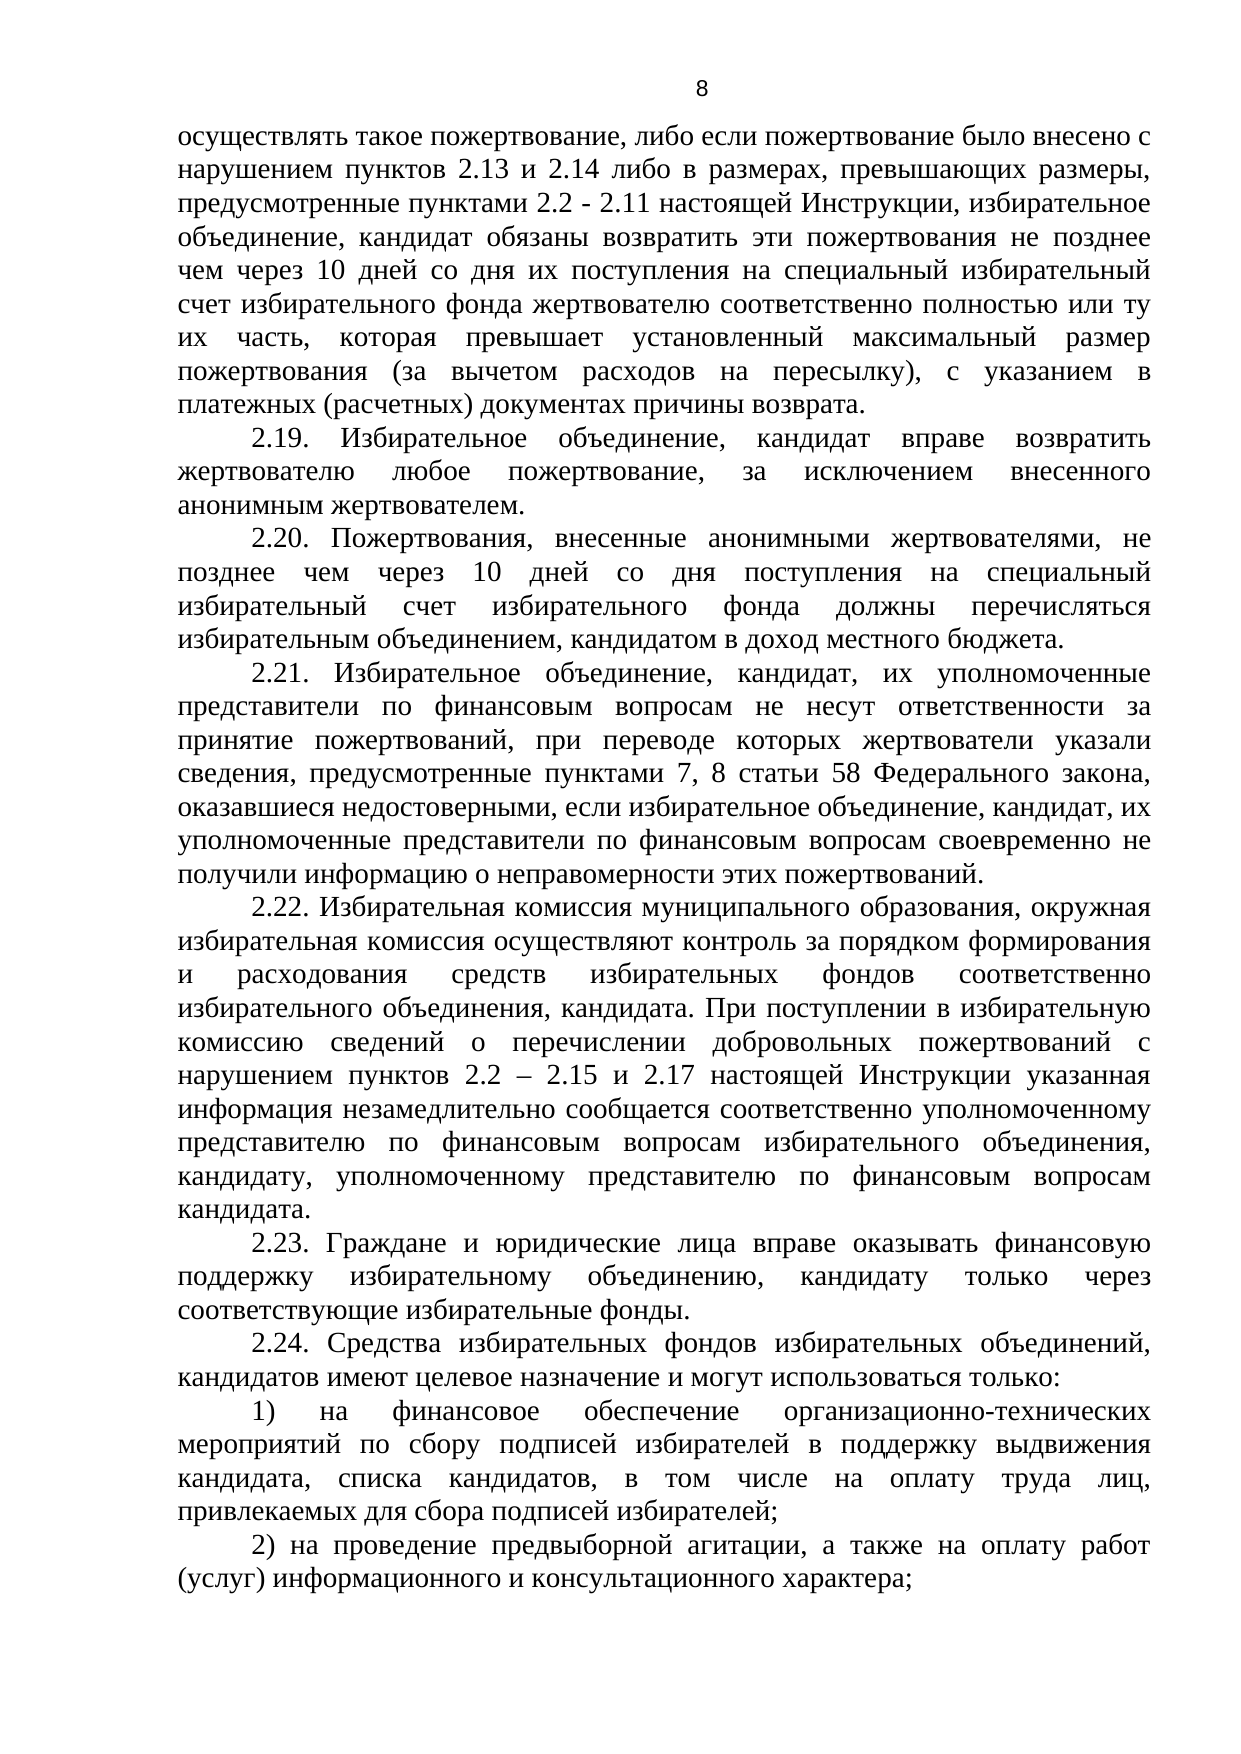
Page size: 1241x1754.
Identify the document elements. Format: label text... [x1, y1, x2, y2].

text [177, 118, 1152, 420]
text 2) на проведение предвыборной агитации, а также на оплату работ (услуг) информационного и консультационного характера; [177, 1527, 1152, 1594]
text 2.22. Избирательная комиссия муниципального образования, окружная избирательная комиссия осуществляют контроль за порядком формирования и расходования средств избирательных фондов соответственно избирательного объединения, кандидата. При поступлении в избирательную комиссию сведений о перечислении добровольных пожертвований с нарушением пунктов 2.2 – 2.15 и 2.17 настоящей Инструкции указанная информация незамедлительно сообщается соответственно уполномоченному представителю по финансовым вопросам избирательного объединения, кандидату, уполномоченному представителю по финансовым вопросам кандидата. [177, 889, 1152, 1225]
text 2.20. Пожертвования, внесенные анонимными жертвователями, не позднее чем через 10 дней со дня поступления на специальный избирательный счет избирательного фонда должны перечисляться избирательным объединением, кандидатом в доход местного бюджета. [177, 521, 1152, 655]
text 1) на финансовое обеспечение организационно-технических мероприятий по сбору подписей избирателей в поддержку выдвижения кандидата, списка кандидатов, в том числе на оплату труда лиц, привлекаемых для сбора подписей избирателей; [177, 1393, 1152, 1527]
text 2.21. Избирательное объединение, кандидат, их уполномоченные представители по финансовым вопросам не несут ответственности за принятие пожертвований, при переводе которых жертвователи указали сведения, предусмотренные пунктами 7, 8 статьи 58 Федерального закона, оказавшиеся недостоверными, если избирательное объединение, кандидат, их уполномоченные представители по финансовым вопросам своевременно не получили информацию о неправомерности этих пожертвований. [177, 655, 1152, 889]
text 2.24. Средства избирательных фондов избирательных объединений, кандидатов имеют целевое назначение и могут использоваться только: [177, 1326, 1152, 1393]
text 2.23. Граждане и юридические лица вправе оказывать финансовую поддержку избирательному объединению, кандидату только через соответствующие избирательные фонды. [177, 1225, 1152, 1326]
text 2.19. Избирательное объединение, кандидат вправе возвратить жертвователю любое пожертвование, за исключением внесенного анонимным жертвователем. [177, 420, 1152, 521]
